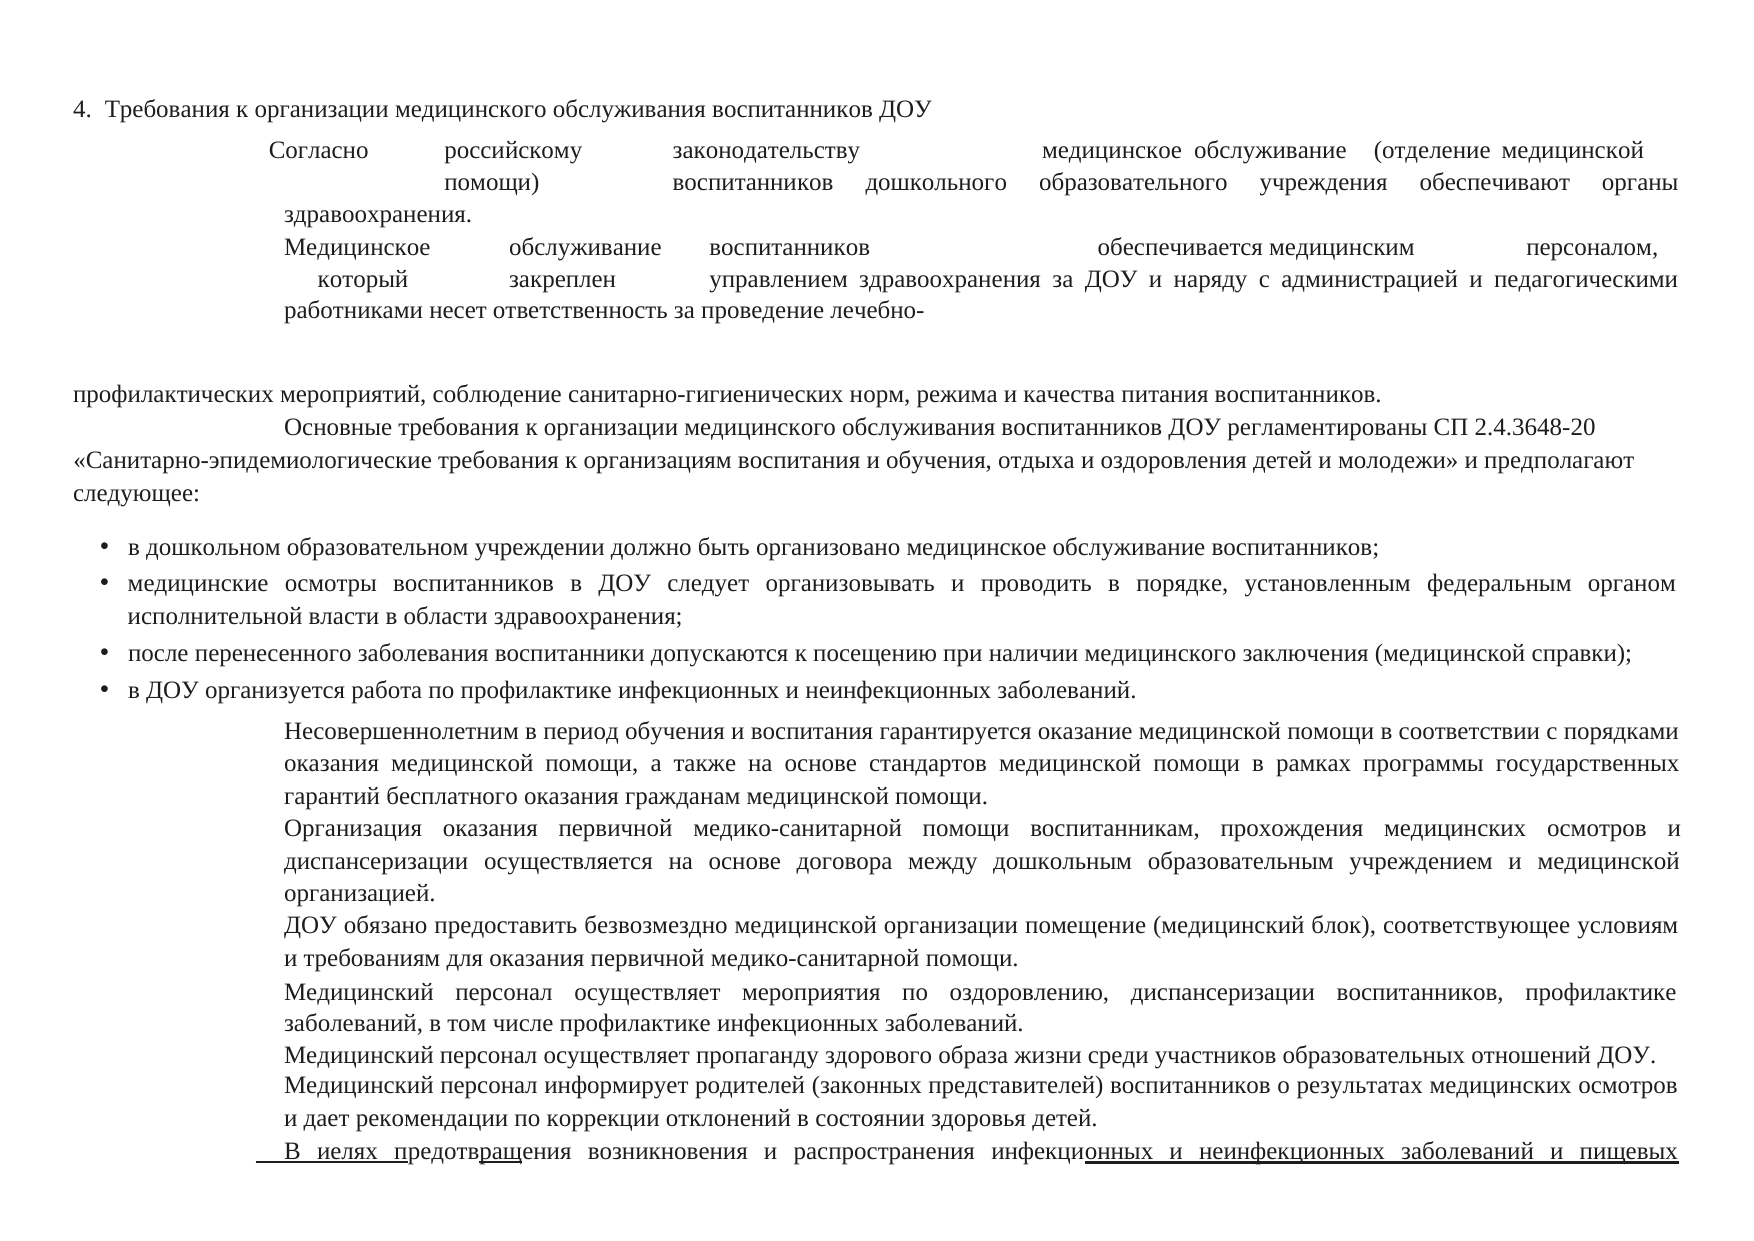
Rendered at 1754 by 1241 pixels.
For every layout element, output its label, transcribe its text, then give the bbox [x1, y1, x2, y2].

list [256, 1136, 1679, 1165]
list после перенесенного заболевания воспитанники допускаются к посещению при наличии медицинского заключения (медицинской справки); [99, 634, 1678, 667]
list Основные требования к организации медицинского обслуживания воспитанников ДОУ регламентированы CП 2.4.3648-20 [256, 412, 1696, 440]
list Требования к организации медицинского обслуживания воспитанников ДОУ [73, 94, 1696, 123]
list Медицинский персонал информирует родителей (законных представителей) воспитанников о результатах медицинских осмотров и дает рекомендации по коррекции отклонений в состоянии здоровья детей. [256, 1070, 1680, 1132]
list в ДОУ организуется работа по профилактике инфекционных и неинфекционных заболеваний. [99, 672, 1696, 704]
list Согласно российскому законодательству медицинское обслуживание (отделение медицинской помощи) воспитанников дошкольного образовательного учреждения обеспечивают органы здравоохранения. [256, 136, 1679, 227]
list ДОУ обязано предоставить безвозмездно медицинской организации помещение (медицинский блок), соответствующее условиям и требованиям для оказания первичной медико-санитарной помощи. [256, 911, 1679, 972]
list Организация оказания первичной медико-санитарной помощи воспитанникам, прохождения медицинских осмотров и диспансеризации осуществляется на основе договора между дошкольным образовательным учреждением и медицинской организацией. [256, 813, 1682, 907]
list Несовершеннолетним в период обучения и воспитания гарантируется оказание медицинской помощи в соответствии с порядками оказания медицинской помощи, а также на основе стандартов медицинской помощи в рамках программы государственных гарантий бесплатного оказания гражданам медицинской помощи. [256, 716, 1681, 810]
list медицинские осмотры воспитанников в ДОУ следует организовывать и проводить в порядке, установленным федеральным органом исполнительной власти в области здравоохранения; [99, 565, 1678, 630]
list Медицинский персонал осуществляет пропаганду здорового образа жизни среди участников образовательных отношений ДОУ. [256, 1040, 1696, 1068]
list в дошкольном образовательном учреждении должно быть организовано медицинское обслуживание воспитанников; [99, 529, 1696, 562]
list Медицинское обслуживание воспитанников обеспечивается медицинским персоналом, который закреплен управлением здравоохранения за ДОУ и наряду с администрацией и педагогическими работниками несет ответственность за проведение лечебно- [256, 232, 1679, 324]
text профилактических мероприятий, соблюдение санитарно-гигиенических норм, режима и качества питания воспитанников. [73, 379, 1696, 408]
text «Санитарно-эпидемиологические требования к организациям воспитания и обучения, отдыха и оздоровления детей и молодежи» и предполагают следующее: [73, 446, 1696, 507]
list Медицинский персонал осуществляет мероприятия по оздоровлению, диспансеризации воспитанников, профилактике заболеваний, в том числе профилактике инфекционных заболеваний. [256, 977, 1678, 1037]
